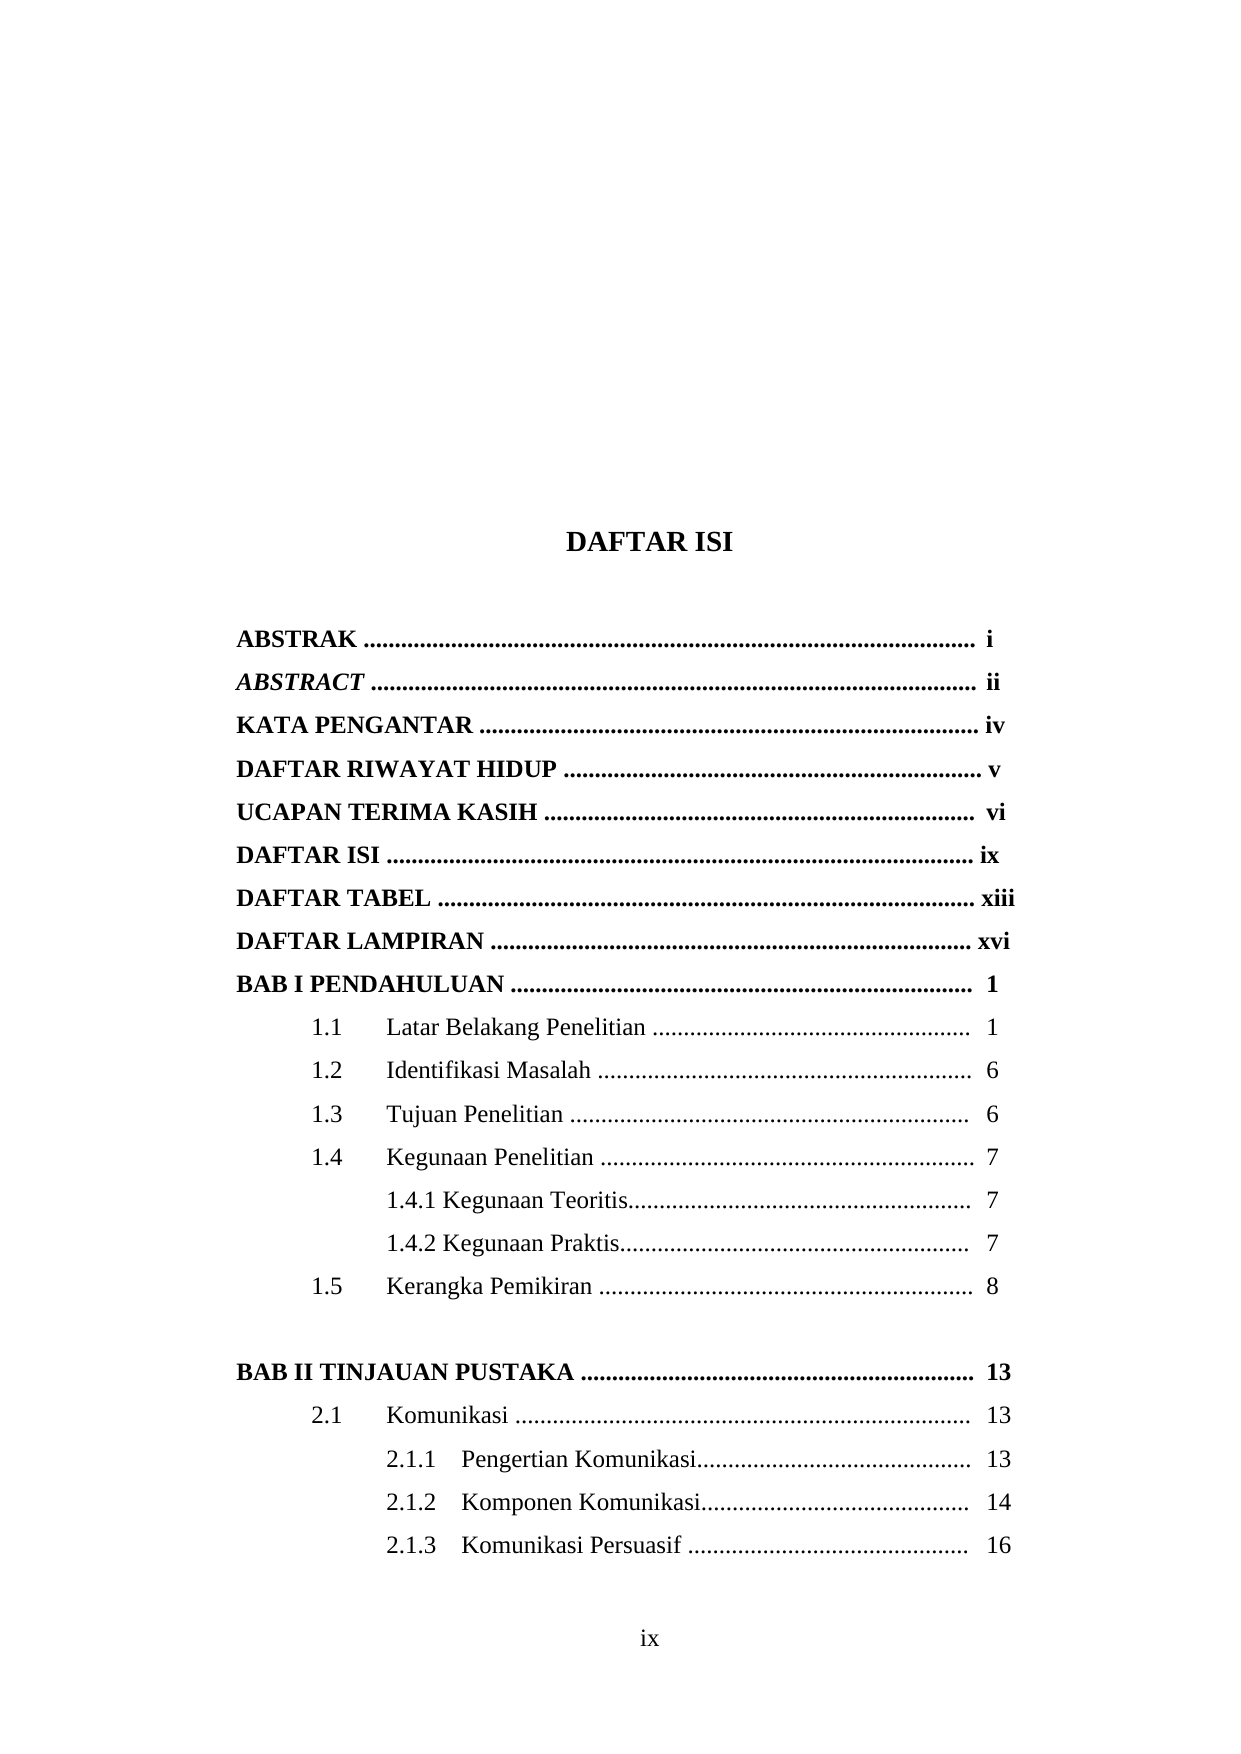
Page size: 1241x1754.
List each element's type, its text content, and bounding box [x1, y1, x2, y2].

text 1.4.2 Kegunaan Praktis........................................................ 7 [311, 1228, 1063, 1257]
text BAB II TINJAUAN PUSTAKA ............................................................... 13 [236, 1357, 1063, 1386]
text 1.1 Latar Belakang Penelitian ................................................... 1 [236, 1012, 1063, 1041]
text ABSTRAK .................................................................................................. i [236, 624, 1063, 653]
text 2.1.1 Pengertian Komunikasi............................................ 13 [236, 1444, 1063, 1472]
text 1.5 Kerangka Pemikiran ............................................................ 8 [236, 1271, 1063, 1300]
text DAFTAR TABEL ...................................................................................... xiii [236, 883, 1063, 912]
text 1.3 Tujuan Penelitian ................................................................ 6 [236, 1099, 1063, 1127]
text 1.4 Kegunaan Penelitian ............................................................ 7 [236, 1142, 1063, 1171]
text 2.1.3 Komunikasi Persuasif ............................................. 16 [236, 1530, 1063, 1559]
text 1.2 Identifikasi Masalah ............................................................ 6 [236, 1056, 1063, 1084]
text BAB I PENDAHULUAN .......................................................................... 1 [236, 969, 1063, 998]
text 2.1.2 Komponen Komunikasi........................................... 14 [236, 1487, 1063, 1516]
text DAFTAR ISI .............................................................................................. ix [236, 840, 1063, 869]
text KATA PENGANTAR ................................................................................ iv [236, 711, 1063, 739]
text DAFTAR ISI [236, 524, 1063, 557]
text 1.4.1 Kegunaan Teoritis....................................................... 7 [311, 1185, 1063, 1214]
text DAFTAR RIWAYAT HIDUP ................................................................... v [236, 754, 1063, 782]
text 2.1 Komunikasi ......................................................................... 13 [236, 1401, 1063, 1429]
text ABSTRACT ................................................................................................. ii [236, 667, 1063, 696]
text DAFTAR LAMPIRAN ............................................................................. xvi [236, 926, 1063, 955]
text UCAPAN TERIMA KASIH ..................................................................... vi [236, 797, 1063, 826]
